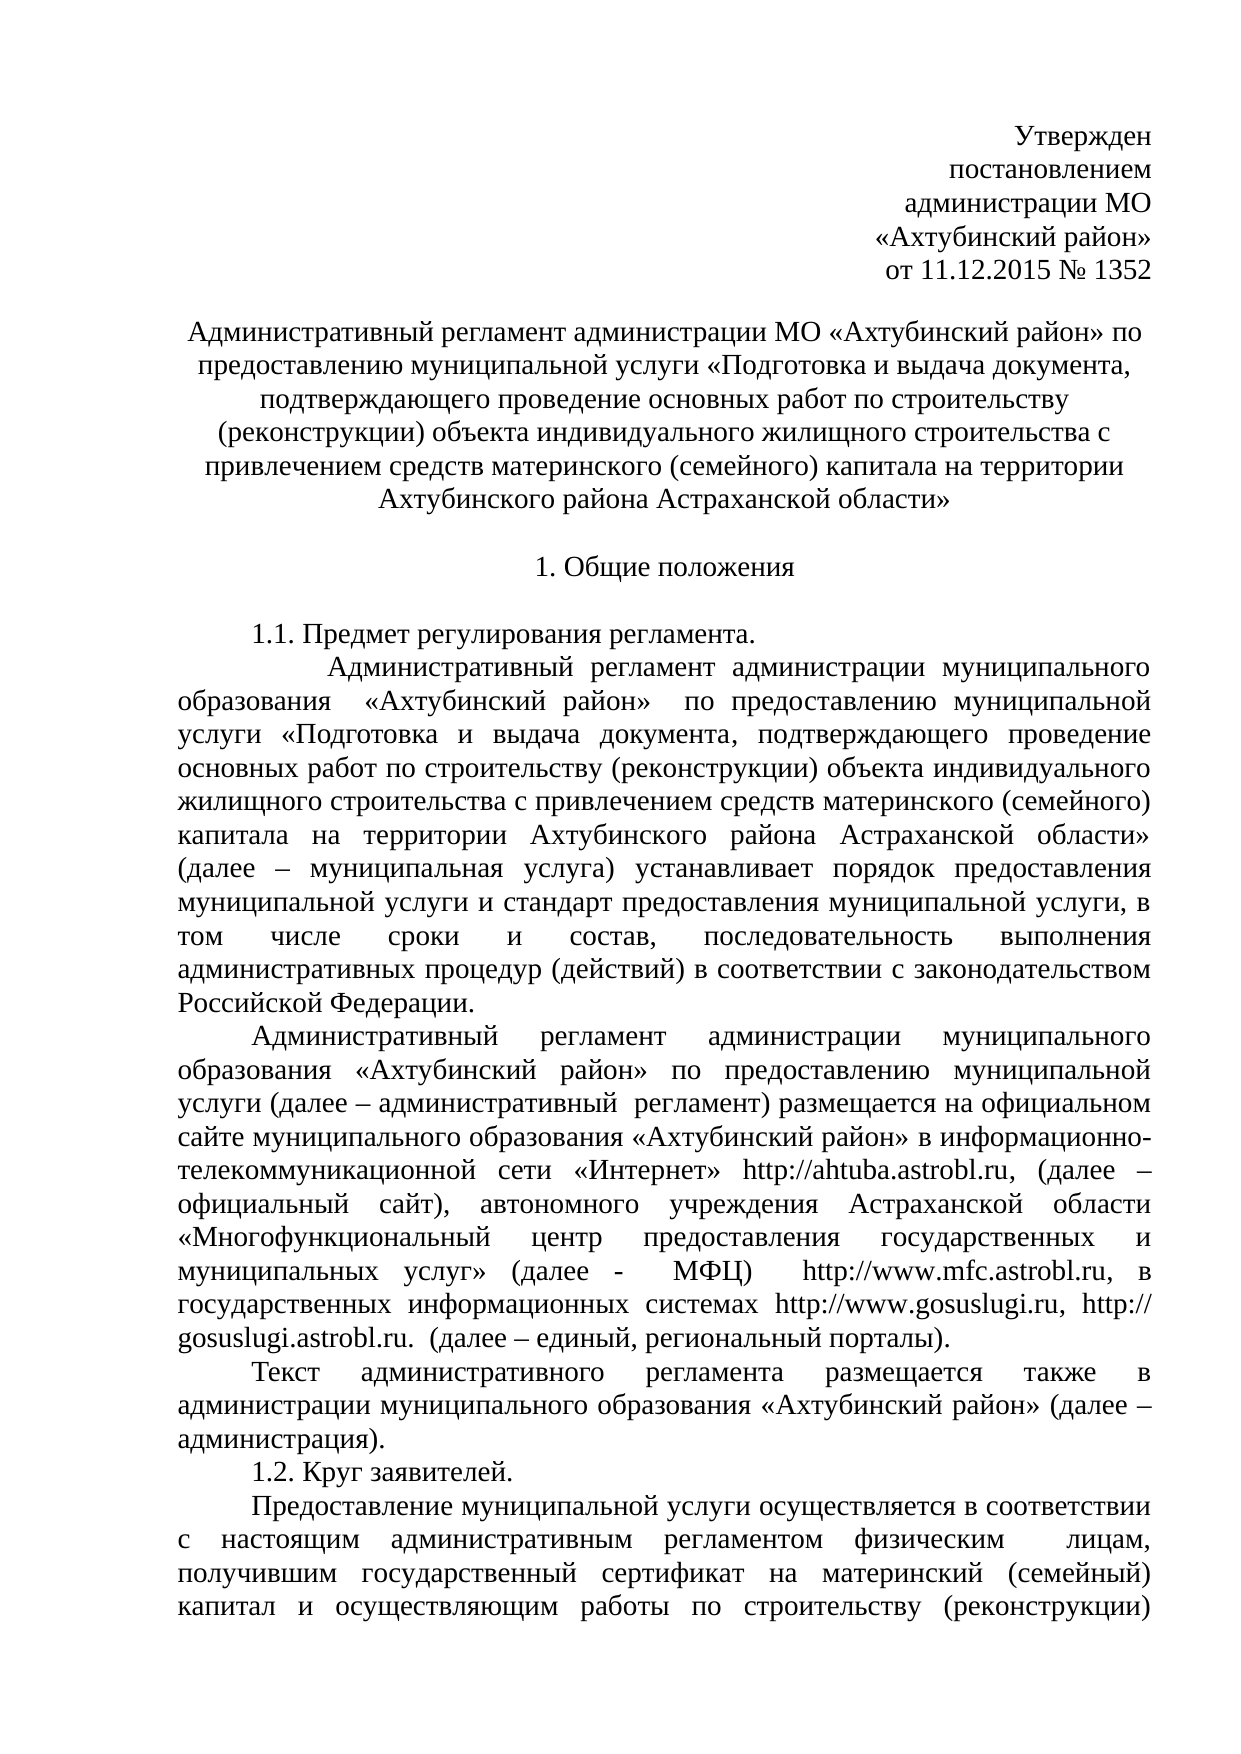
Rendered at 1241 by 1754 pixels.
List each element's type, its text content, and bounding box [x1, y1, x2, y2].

text «Ахтубинский район» [177, 219, 1152, 252]
text Административный регламент администрации муниципального образования «Ахтубинский район» по предоставлению муниципальной услуги (далее – административный регламент) размещается на официальном сайте муниципального образования «Ахтубинский район» в информационно-телекоммуникационной сети «Интернет» http://ahtuba.astrobl.ru, (далее – официальный сайт), автономного учреждения Астраханской области «Многофункциональный центр предоставления государственных и муниципальных услуг» (далее - МФЦ) http://www.mfc.astrobl.ru, в государственных информационных системах http://www.gosuslugi.ru, http:// gosuslugi.astrobl.ru. (далее – единый, региональный порталы). [177, 1018, 1152, 1354]
text 1.2. Круг заявителей. [177, 1454, 1152, 1488]
text от 11.12.2015 № 1352 [177, 252, 1152, 286]
text постановлением администрации МО [177, 152, 1152, 219]
text Текст административного регламента размещается также в администрации муниципального образования «Ахтубинский район» (далее – администрация). [177, 1354, 1152, 1454]
text 1.1. Предмет регулирования регламента. [177, 616, 1152, 649]
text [177, 1488, 1152, 1622]
text Административный регламент администрации МО «Ахтубинский район» по предоставлению муниципальной услуги «Подготовка и выдача документа, подтверждающего проведение основных работ по строительству (реконструкции) объекта индивидуального жилищного строительства с привлечением средств материнского (семейного) капитала на территории Ахтубинского района Астраханской области» [177, 314, 1152, 515]
text Утвержден [177, 118, 1152, 152]
text 1. Общие положения [177, 549, 1152, 582]
text Административный регламент администрации муниципального образования «Ахтубинский район» по предоставлению муниципальной услуги «Подготовка и выдача документа, подтверждающего проведение основных работ по строительству (реконструкции) объекта индивидуального жилищного строительства с привлечением средств материнского (семейного) капитала на территории Ахтубинского района Астраханской области» (далее – муниципальная услуга) устанавливает порядок предоставления муниципальной услуги и стандарт предоставления муниципальной услуги, в том числе сроки и состав, последовательность выполнения административных процедур (действий) в соответствии с законодательством Российской Федерации. [177, 649, 1152, 1018]
